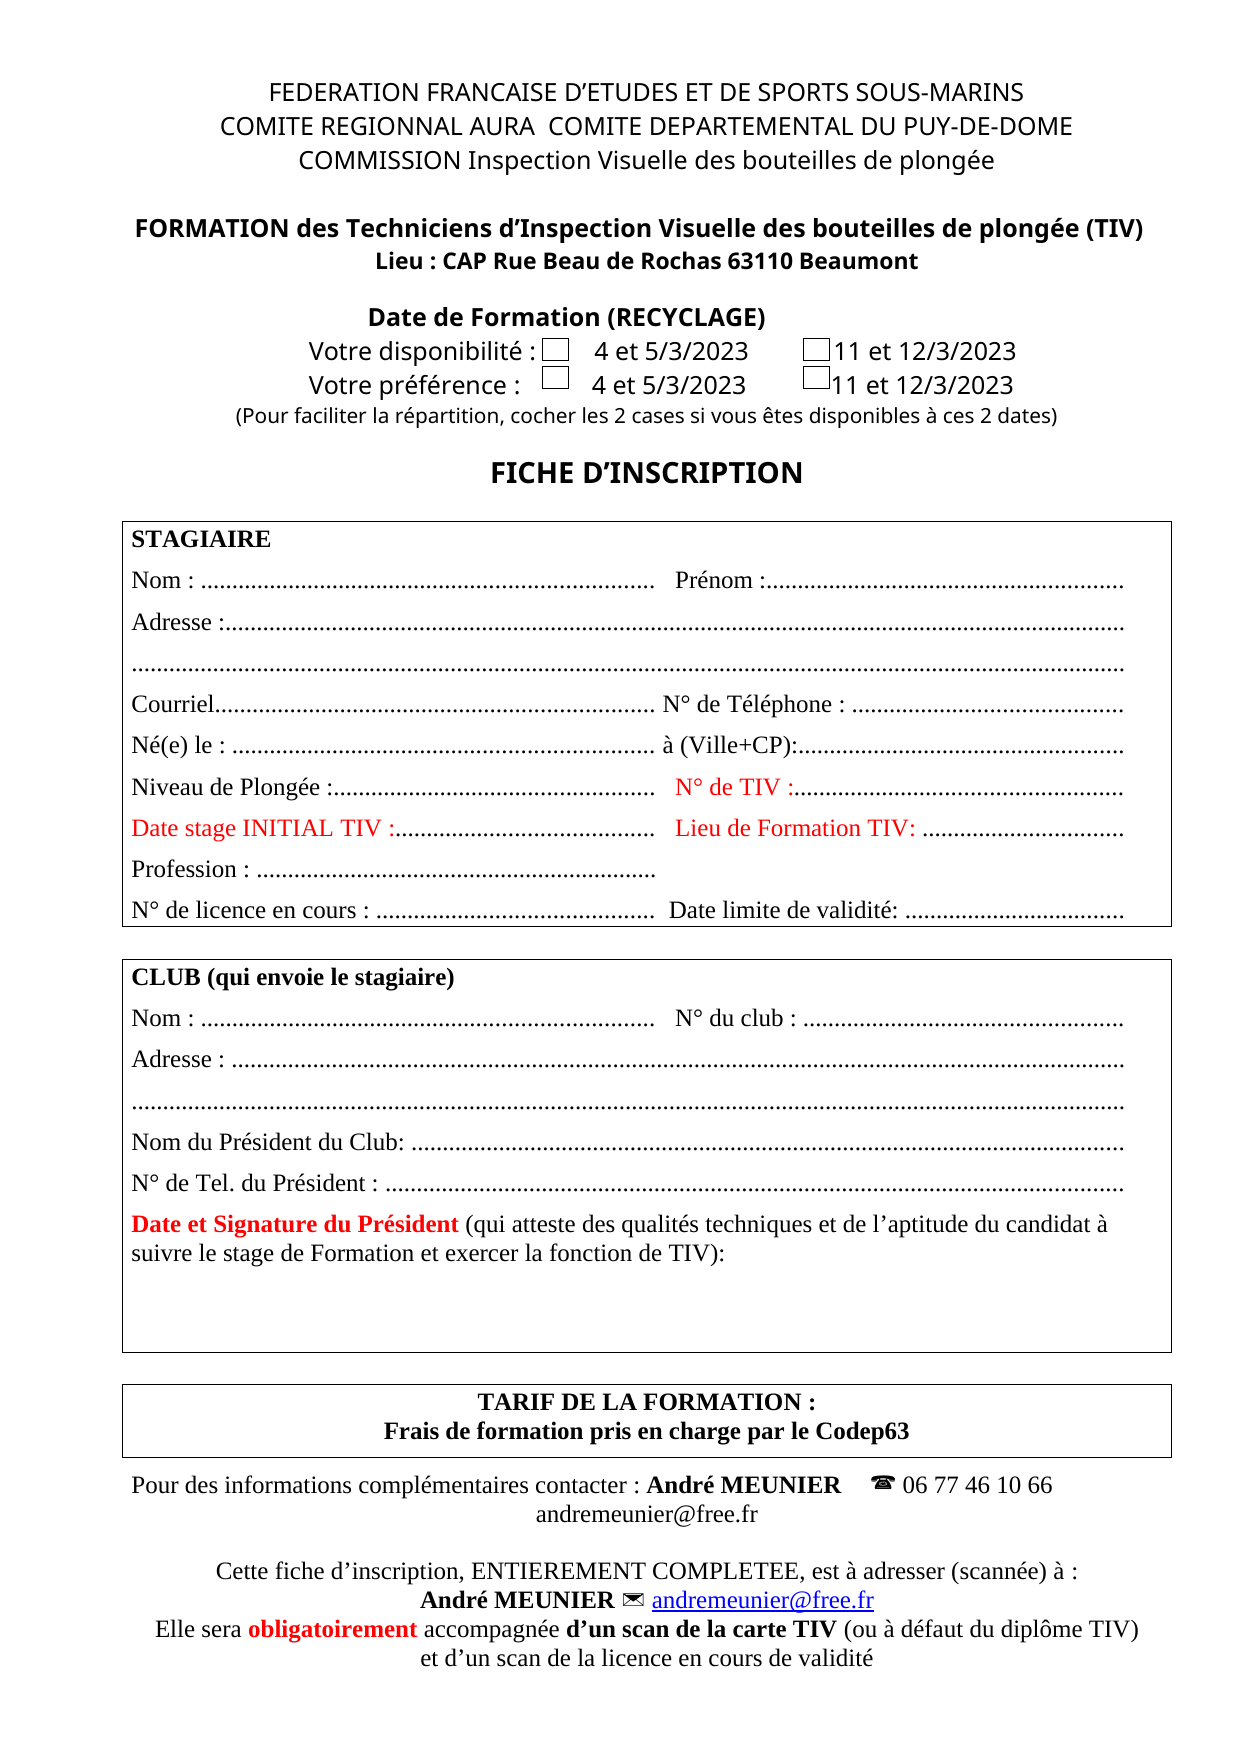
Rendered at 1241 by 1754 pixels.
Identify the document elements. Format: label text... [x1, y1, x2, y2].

text Nom du Président du Club: [123, 1124, 1171, 1156]
text et d’un scan de la licence en cours de validité [131, 1643, 1162, 1671]
text FICHE D’INSCRIPTION [131, 452, 1162, 492]
text FORMATION des Techniciens d’Inspection Visuelle des bouteilles de plongée (TIV) [116, 211, 1162, 245]
text Courriel N° de Téléphone : [123, 686, 1171, 718]
text N° de licence en cours : Date limite de validité: [123, 892, 1171, 926]
text Profession : [123, 851, 1171, 883]
text Lieu : CAP Rue Beau de Rochas 63110 Beaumont [131, 245, 1162, 276]
text TARIF DE LA FORMATION : [123, 1385, 1171, 1416]
text COMITE REGIONNAL AURA COMITE DEPARTEMENTAL DU PUY-DE-DOME [131, 109, 1162, 143]
text Votre disponibilité : 4 et 5/3/2023 11 et 12/3/2023 [279, 333, 1162, 367]
text Cette fiche d’inscription, ENTIEREMENT COMPLETEE, est à adresser (scannée) à : [131, 1556, 1162, 1585]
text andremeunier@free.fr [131, 1499, 1162, 1528]
text Elle sera obligatoirement accompagnée d’un scan de la carte TIV (ou à défaut du diplôme TIV) [131, 1614, 1162, 1643]
text Niveau de Plongée : N° de TIV : [123, 768, 1171, 800]
text FEDERATION FRANCAISE D’ETUDES ET DE SPORTS SOUS-MARINS [131, 75, 1162, 109]
text Nom : Prénom : [123, 562, 1171, 594]
text Adresse : [123, 603, 1171, 635]
text N° de Tel. du Président : [123, 1165, 1171, 1197]
text CLUB (qui envoie le stagiaire) [123, 960, 1171, 991]
text Pour des informations complémentaires contacter : André MEUNIER 06 77 46 10 66 [131, 1470, 1162, 1499]
text Date de Formation (RECYCLAGE) [338, 299, 1162, 333]
text Votre préférence : 4 et 5/3/2023 11 et 12/3/2023 [279, 367, 1162, 401]
text STAGIAIRE [123, 522, 1171, 553]
text Frais de formation pris en charge par le Codep63 [131, 1416, 1162, 1445]
text (Pour faciliter la répartition, cocher les 2 cases si vous êtes disponibles à ces 2 dates) [131, 401, 1162, 430]
text André MEUNIER andremeunier@free.fr [131, 1585, 1162, 1614]
text Date et Signature du Président (qui atteste des qualités techniques et de l’aptitude du candidat à suivre le stage de Formation et exercer la fonction de TIV): [123, 1206, 1171, 1267]
text Nom : N° du club : [123, 1000, 1171, 1032]
text Date stage INITIAL TIV : Lieu de Formation TIV: [123, 810, 1171, 842]
text COMMISSION Inspection Visuelle des bouteilles de plongée [131, 143, 1162, 177]
text Adresse : [123, 1041, 1171, 1073]
text Né(e) le : à (Ville+CP): [123, 727, 1171, 759]
